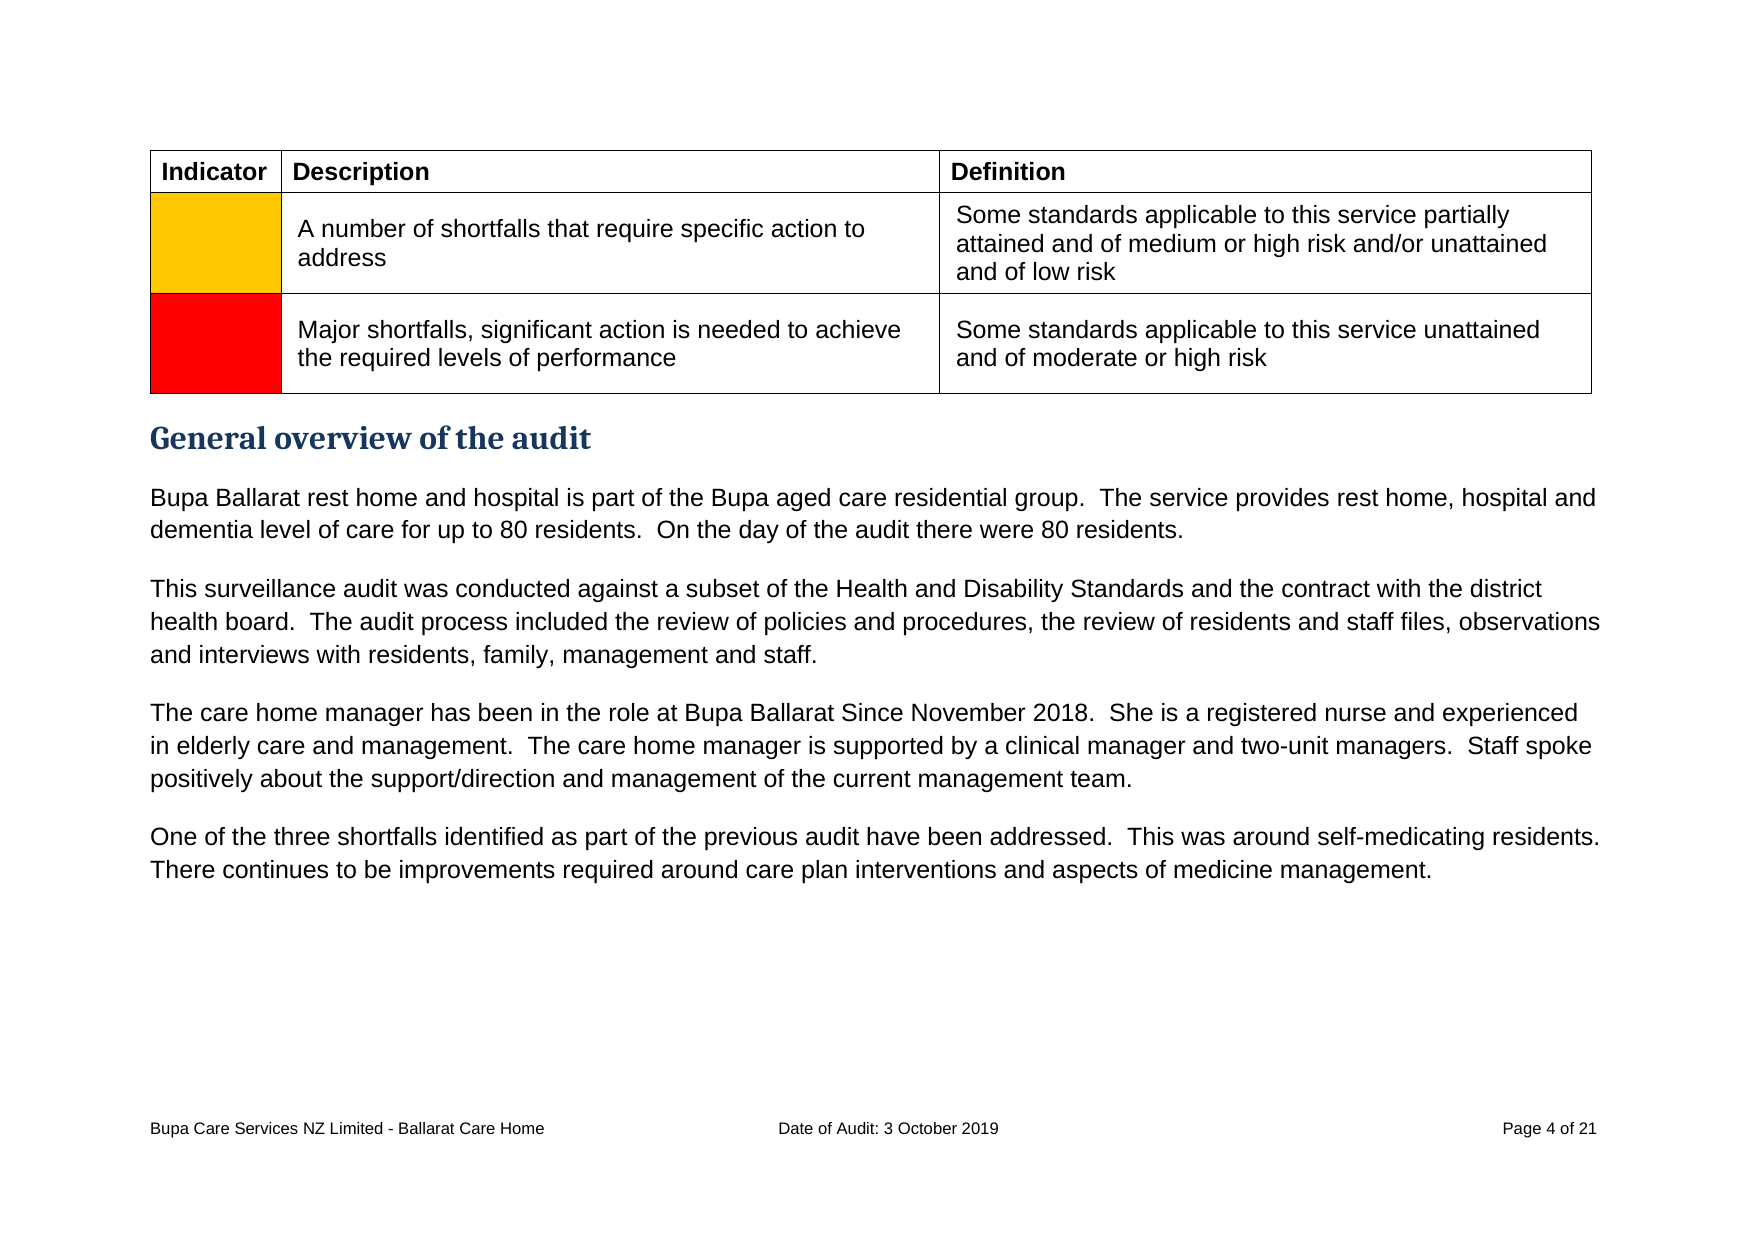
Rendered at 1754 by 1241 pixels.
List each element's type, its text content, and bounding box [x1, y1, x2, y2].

table_header Indicator [151, 151, 281, 192]
table_cell [151, 193, 281, 293]
table_cell [151, 294, 281, 393]
subtitle General overview of the audit [150, 419, 1604, 457]
table_cell A number of shortfalls that require specific action to address [282, 193, 939, 293]
table_cell Some standards applicable to this service unattained and of moderate or high risk [940, 294, 1591, 393]
text This surveillance audit was conducted against a subset of the Health and Disability Standards and the contract with the district health board. The audit process included the review of policies and procedures, the review of residents and staff files, observations and interviews with residents, family, management and staff. [150, 573, 1604, 668]
text One of the three shortfalls identified as part of the previous audit have been addressed. This was around self-medicating residents. There continues to be improvements required around care plan interventions and aspects of medicine management. [150, 822, 1604, 883]
text The care home manager has been in the role at Bupa Ballarat Since November 2018. She is a registered nurse and experienced in elderly care and management. The care home manager is supported by a clinical manager and two-unit managers. Staff spoke positively about the support/direction and management of the current management team. [150, 698, 1604, 792]
text Bupa Ballarat rest home and hospital is part of the Bupa aged care residential group. The service provides rest home, hospital and dementia level of care for up to 80 residents. On the day of the audit there were 80 residents. [150, 482, 1604, 544]
table_header Definition [940, 151, 1591, 192]
table_cell Some standards applicable to this service partially attained and of medium or high risk and/or unattained and of low risk [940, 193, 1591, 293]
table_cell Major shortfalls, significant action is needed to achieve the required levels of performance [282, 294, 939, 393]
table_header Description [282, 151, 939, 192]
